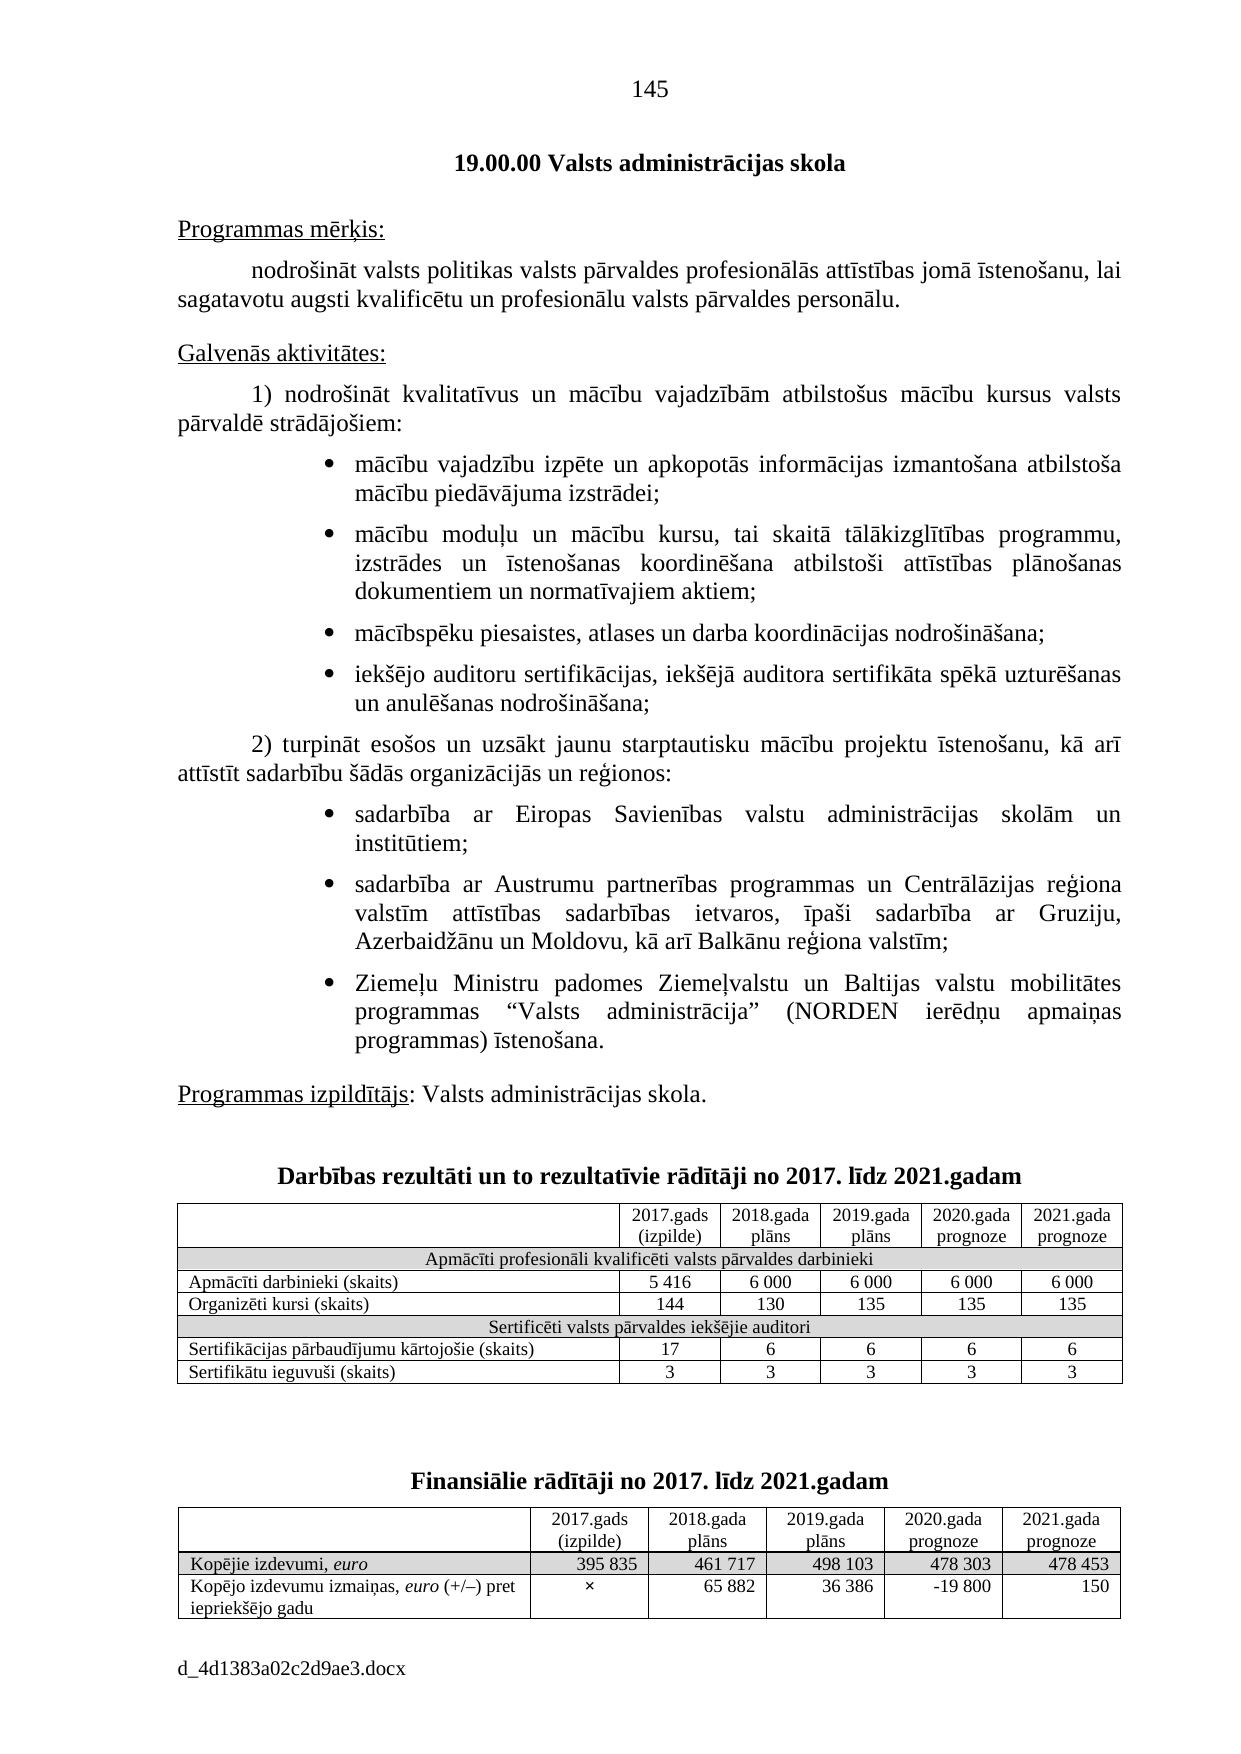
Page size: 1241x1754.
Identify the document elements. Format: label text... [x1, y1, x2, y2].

table_cell Sertificēti valsts pārvaldes iekšējie auditori [178, 1316, 1122, 1337]
table_cell 3 [922, 1361, 1021, 1382]
table_header [179, 1508, 530, 1551]
text Darbības rezultāti un to rezultatīvie rādītāji no 2017. līdz 2021.gadam [177, 1161, 1122, 1190]
table_cell 6 000 [821, 1271, 921, 1292]
list Ziemeļu Ministru padomes Ziemeļvalstu un Baltijas valstu mobilitātes programmas “Valsts administrācija” (NORDEN ierēdņu apmaiņas programmas) īstenošana. [325, 968, 1122, 1054]
text 1) nodrošināt kvalitatīvus un mācību vajadzībām atbilstošus mācību kursus valsts pārvaldē strādājošiem: [177, 379, 1122, 436]
table_cell 395 835 [531, 1553, 648, 1574]
text 2) turpināt esošos un uzsākt jaunu starptautisku mācību projektu īstenošanu, kā arī attīstīt sadarbību šādās organizācijās un reģionos: [177, 729, 1122, 786]
table_cell 130 [721, 1293, 820, 1315]
table_cell 6 000 [922, 1271, 1021, 1292]
table_header 2020.gada prognoze [922, 1204, 1021, 1247]
list iekšējo auditoru sertifikācijas, iekšējā auditora sertifikāta spēkā uzturēšanas un anulēšanas nodrošināšana; [325, 659, 1122, 716]
table_cell 135 [1022, 1293, 1122, 1315]
table_cell × [531, 1575, 648, 1618]
table_cell 65 882 [649, 1575, 766, 1618]
table_cell 3 [721, 1361, 820, 1382]
table_cell 6 [721, 1338, 820, 1360]
table_cell 17 [620, 1338, 720, 1360]
table_cell 144 [620, 1293, 720, 1315]
list sadarbība ar Eiropas Savienības valstu administrācijas skolām un institūtiem; [325, 799, 1122, 856]
table_cell Kopējo izdevumu izmaiņas, euro (+/–) pret iepriekšējo gadu [179, 1575, 530, 1618]
table_cell 135 [922, 1293, 1021, 1315]
table_cell 478 303 [885, 1553, 1002, 1574]
table_header 2017.gads (izpilde) [620, 1204, 720, 1247]
table_cell 461 717 [649, 1553, 766, 1574]
table_cell Sertifikātu ieguvuši (skaits) [178, 1361, 619, 1382]
table_header 2018.gada plāns [721, 1204, 820, 1247]
table_cell 3 [620, 1361, 720, 1382]
table_cell Kopējie izdevumi, euro [179, 1553, 530, 1574]
text nodrošināt valsts politikas valsts pārvaldes profesionālās attīstības jomā īstenošanu, lai sagatavotu augsti kvalificētu un profesionālu valsts pārvaldes personālu. [177, 255, 1122, 313]
table_header 2019.gada plāns [767, 1508, 884, 1551]
table_cell Organizēti kursi (skaits) [178, 1293, 619, 1315]
table_header [178, 1204, 619, 1247]
table_cell Apmācīti profesionāli kvalificēti valsts pārvaldes darbinieki [178, 1248, 1122, 1269]
table_cell 36 386 [767, 1575, 884, 1618]
list sadarbība ar Austrumu partnerības programmas un Centrālāzijas reģiona valstīm attīstības sadarbības ietvaros, īpaši sadarbība ar Gruziju, Azerbaidžānu un Moldovu, kā arī Balkānu reģiona valstīm; [325, 869, 1122, 955]
table_cell Apmācīti darbinieki (skaits) [178, 1271, 619, 1292]
table_cell 6 [1022, 1338, 1122, 1360]
table_cell 6 [922, 1338, 1021, 1360]
table_cell 135 [821, 1293, 921, 1315]
table_header 2019.gada plāns [821, 1204, 921, 1247]
table_cell 6 000 [721, 1271, 820, 1292]
text Galvenās aktivitātes: [177, 338, 1122, 366]
table_cell 3 [821, 1361, 921, 1382]
list mācību moduļu un mācību kursu, tai skaitā tālākizglītības programmu, izstrādes un īstenošanas koordinēšana atbilstoši attīstības plānošanas dokumentiem un normatīvajiem aktiem; [325, 519, 1122, 605]
table_header 2021.gada prognoze [1022, 1204, 1122, 1247]
table_header 2017.gads (izpilde) [531, 1508, 648, 1551]
table_cell 478 453 [1003, 1553, 1120, 1574]
table_cell 6 000 [1022, 1271, 1122, 1292]
text 19.00.00 Valsts administrācijas skola [177, 148, 1122, 176]
table_cell 3 [1022, 1361, 1122, 1382]
table_header 2020.gada prognoze [885, 1508, 1002, 1551]
table_header 2021.gada prognoze [1003, 1508, 1120, 1551]
table_cell -19 800 [885, 1575, 1002, 1618]
table_cell 498 103 [767, 1553, 884, 1574]
table_cell 5 416 [620, 1271, 720, 1292]
list mācību vajadzību izpēte un apkopotās informācijas izmantošana atbilstoša mācību piedāvājuma izstrādei; [325, 449, 1122, 506]
table_cell Sertifikācijas pārbaudījumu kārtojošie (skaits) [178, 1338, 619, 1360]
table_cell 150 [1003, 1575, 1120, 1618]
table_header 2018.gada plāns [649, 1508, 766, 1551]
table_cell 6 [821, 1338, 921, 1360]
text Finansiālie rādītāji no 2017. līdz 2021.gadam [177, 1466, 1122, 1495]
text Programmas mērķis: [177, 214, 1122, 243]
text Programmas izpildītājs: Valsts administrācijas skola. [177, 1079, 1122, 1108]
list mācībspēku piesaistes, atlases un darba koordinācijas nodrošināšana; [325, 618, 1122, 646]
